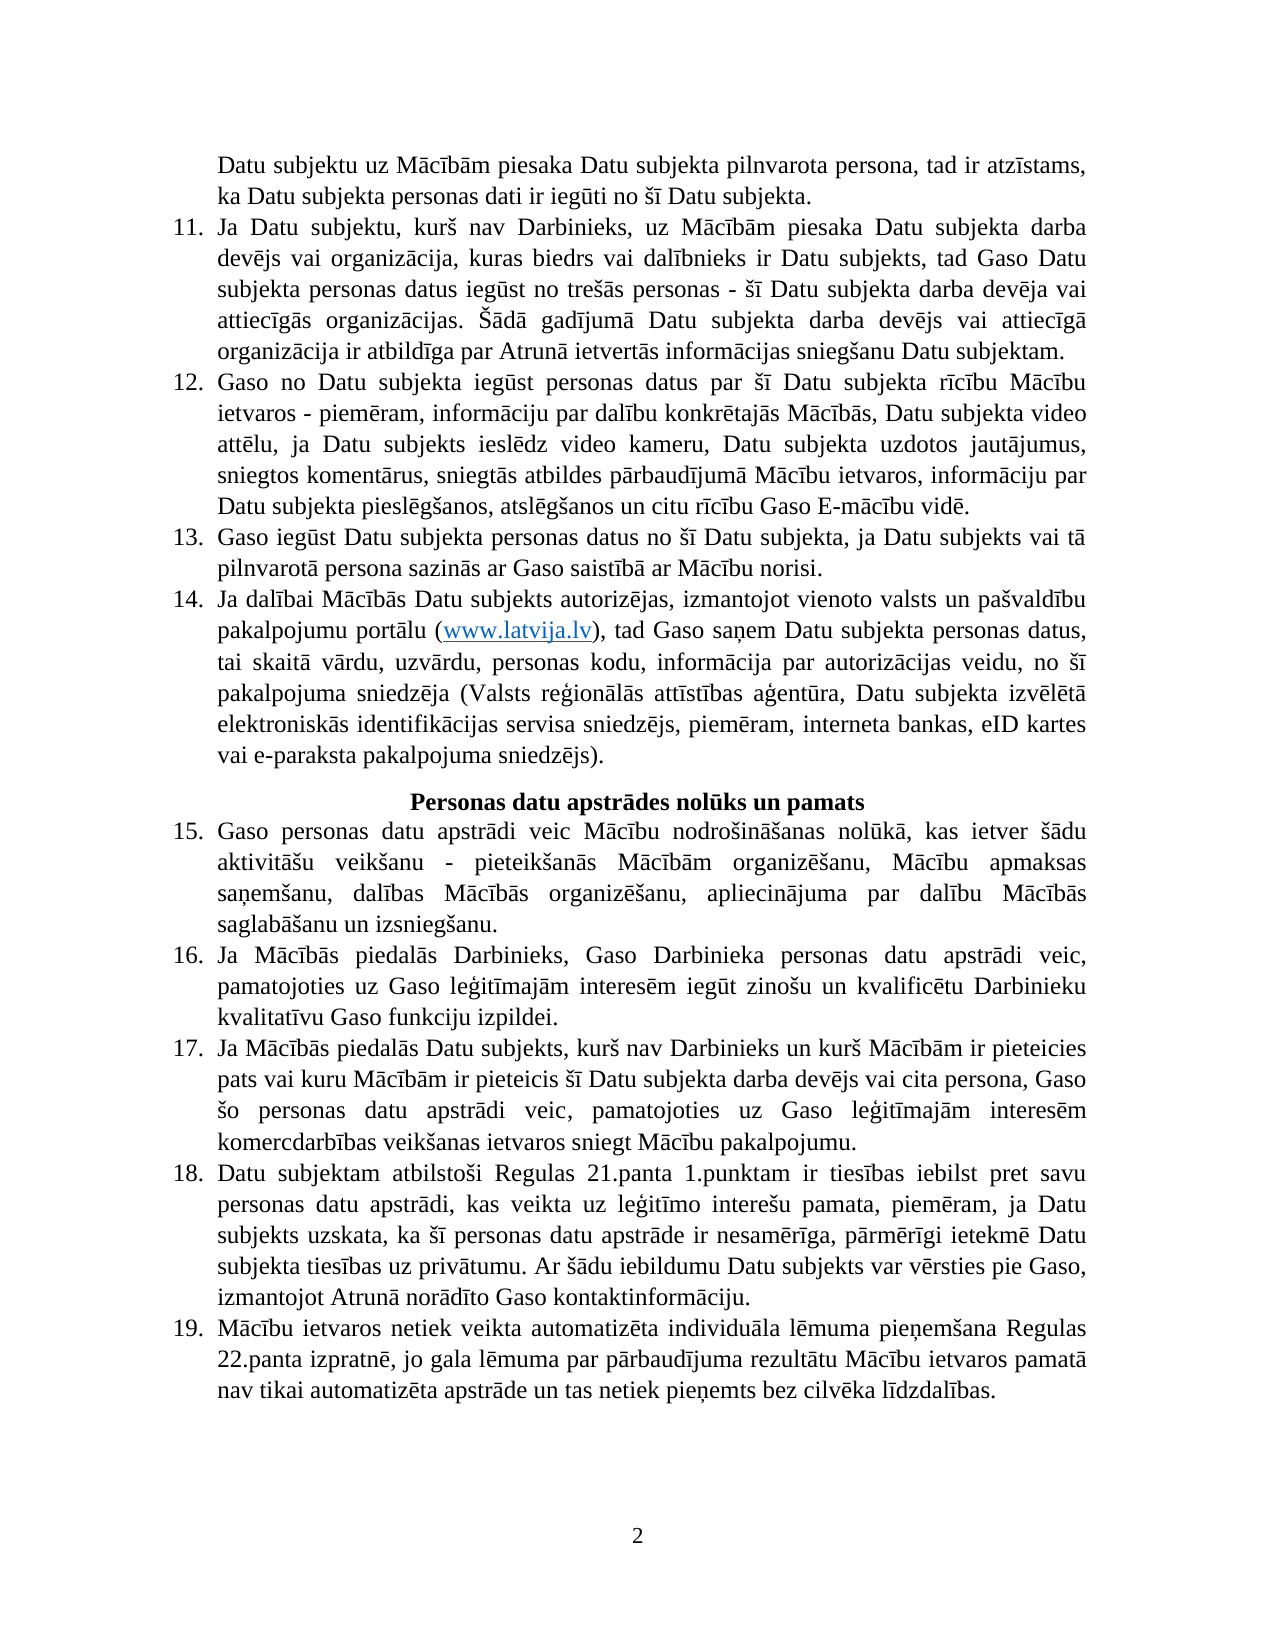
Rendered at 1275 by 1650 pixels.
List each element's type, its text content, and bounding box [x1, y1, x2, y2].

list Mācību ietvaros netiek veikta automatizēta individuāla lēmuma pieņemšana Regulas 22.panta izpratnē, jo gala lēmuma par pārbaudījuma rezultātu Mācību ietvaros pamatā nav tikai automatizēta apstrāde un tas netiek pieņemts bez cilvēka līdzdalības. [173, 1313, 1087, 1404]
list Ja Mācībās piedalās Datu subjekts, kurš nav Darbinieks un kurš Mācībām ir pieteicies pats vai kuru Mācībām ir pieteicis šī Datu subjekta darba devējs vai cita persona, Gaso šo personas datu apstrādi veic, pamatojoties uz Gaso leģitīmajām interesēm komercdarbības veikšanas ietvaros sniegt Mācību pakalpojumu. [173, 1033, 1087, 1155]
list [173, 150, 1087, 210]
list Ja Datu subjektu, kurš nav Darbinieks, uz Mācībām piesaka Datu subjekta darba devējs vai organizācija, kuras biedrs vai dalībnieks ir Datu subjekts, tad Gaso Datu subjekta personas datus iegūst no trešās personas - šī Datu subjekta darba devēja vai attiecīgās organizācijas. Šādā gadījumā Datu subjekta darba devējs vai attiecīgā organizācija ir atbildīga par Atrunā ietvertās informācijas sniegšanu Datu subjektam. [173, 212, 1087, 365]
list Datu subjektam atbilstoši Regulas 21.panta 1.punktam ir tiesības iebilst pret savu personas datu apstrādi, kas veikta uz leģitīmo interešu pamata, piemēram, ja Datu subjekts uzskata, ka šī personas datu apstrāde ir nesamērīga, pārmērīgi ietekmē Datu subjekta tiesības uz privātumu. Ar šādu iebildumu Datu subjekts var vērsties pie Gaso, izmantojot Atrunā norādīto Gaso kontaktinformāciju. [173, 1158, 1087, 1311]
list Gaso iegūst Datu subjekta personas datus no šī Datu subjekta, ja Datu subjekts vai tā pilnvarotā persona sazinās ar Gaso saistībā ar Mācību norisi. [173, 522, 1087, 582]
list Ja dalībai Mācībās Datu subjekts autorizējas, izmantojot vienoto valsts un pašvaldību pakalpojumu portālu (www.latvija.lv), tad Gaso saņem Datu subjekta personas datus, tai skaitā vārdu, uzvārdu, personas kodu, informācija par autorizācijas veidu, no šī pakalpojuma sniedzēja (Valsts reģionālās attīstības aģentūra, Datu subjekta izvēlētā elektroniskās identifikācijas servisa sniedzējs, piemēram, interneta bankas, eID kartes vai e-paraksta pakalpojuma sniedzējs). [173, 584, 1087, 768]
list Gaso no Datu subjekta iegūst personas datus par šī Datu subjekta rīcību Mācību ietvaros - piemēram, informāciju par dalību konkrētajās Mācībās, Datu subjekta video attēlu, ja Datu subjekts ieslēdz video kameru, Datu subjekta uzdotos jautājumus, sniegtos komentārus, sniegtās atbildes pārbaudījumā Mācību ietvaros, informāciju par Datu subjekta pieslēgšanos, atslēgšanos un citu rīcību Gaso E-mācību vidē. [173, 367, 1087, 520]
list Gaso personas datu apstrādi veic Mācību nodrošināšanas nolūkā, kas ietver šādu aktivitāšu veikšanu - pieteikšanās Mācībām organizēšanu, Mācību apmaksas saņemšanu, dalības Mācībās organizēšanu, apliecinājuma par dalību Mācībās saglabāšanu un izsniegšanu. [173, 816, 1087, 938]
list Ja Mācībās piedalās Darbinieks, Gaso Darbinieka personas datu apstrādi veic, pamatojoties uz Gaso leģitīmajām interesēm iegūt zinošu un kvalificētu Darbinieku kvalitatīvu Gaso funkciju izpildei. [173, 940, 1087, 1031]
text Personas datu apstrādes nolūks un pamats [187, 787, 1087, 816]
